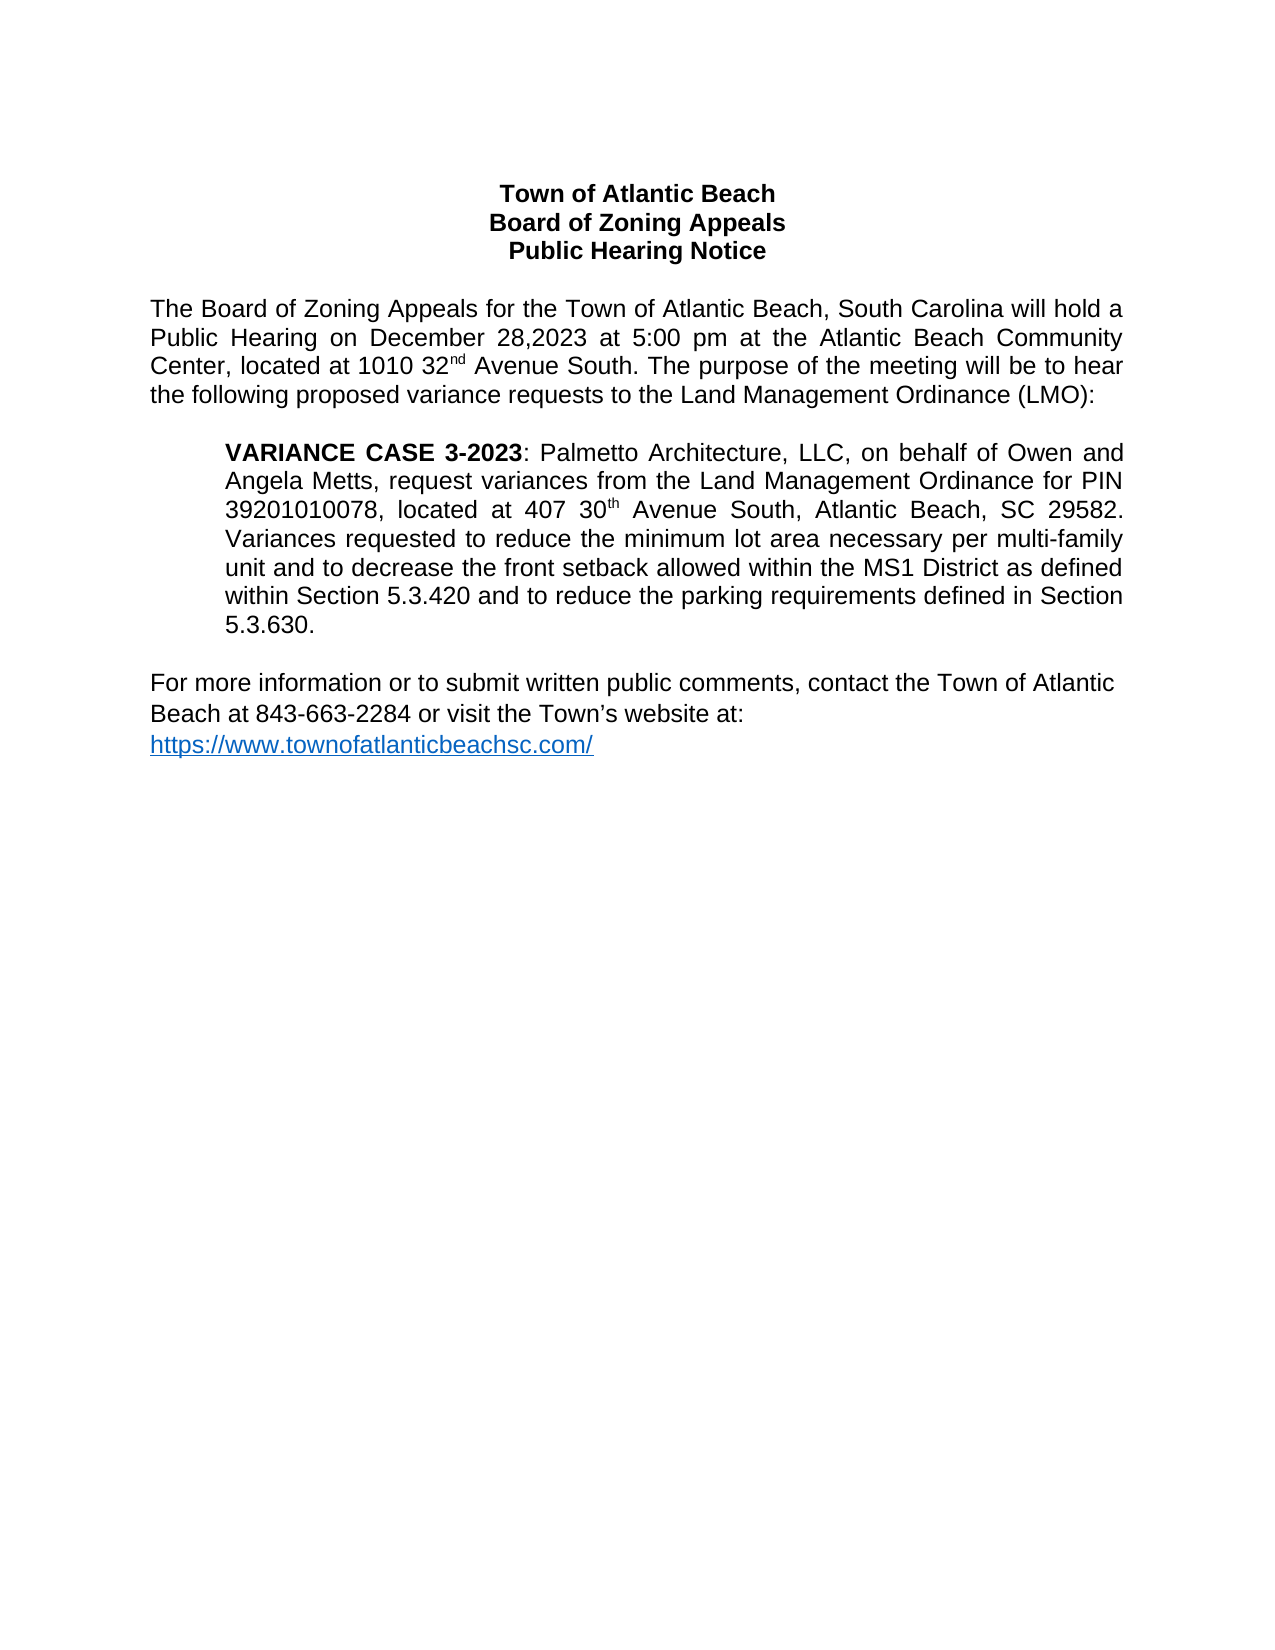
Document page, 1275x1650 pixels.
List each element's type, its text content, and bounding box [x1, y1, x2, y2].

text The Board of Zoning Appeals for the Town of Atlantic Beach, South Carolina will hold a Public Hearing on December 28,2023 at 5:00 pm at the Atlantic Beach Community Center, located at 1010 32nd Avenue South. The purpose of the meeting will be to hear the following proposed variance requests to the Land Management Ordinance (LMO): [150, 294, 1125, 409]
text Board of Zoning Appeals [150, 207, 1125, 236]
text VARIANCE CASE 3-2023: Palmetto Architecture, LLC, on behalf of Owen and Angela Metts, request variances from the Land Management Ordinance for PIN 39201010078, located at 407 30th Avenue South, Atlantic Beach, SC 29582. Variances requested to reduce the minimum lot area necessary per multi-family unit and to decrease the front setback allowed within the MS1 District as defined within Section 5.3.420 and to reduce the parking requirements defined in Section 5.3.630. [225, 437, 1125, 639]
text Public Hearing Notice [150, 236, 1125, 265]
text Town of Atlantic Beach [150, 150, 1125, 207]
text For more information or to submit written public comments, contact the Town of Atlantic Beach at 843-663-2284 or visit the Town’s website at: https://www.townofatlanticbeachsc.com/ [150, 667, 1125, 758]
